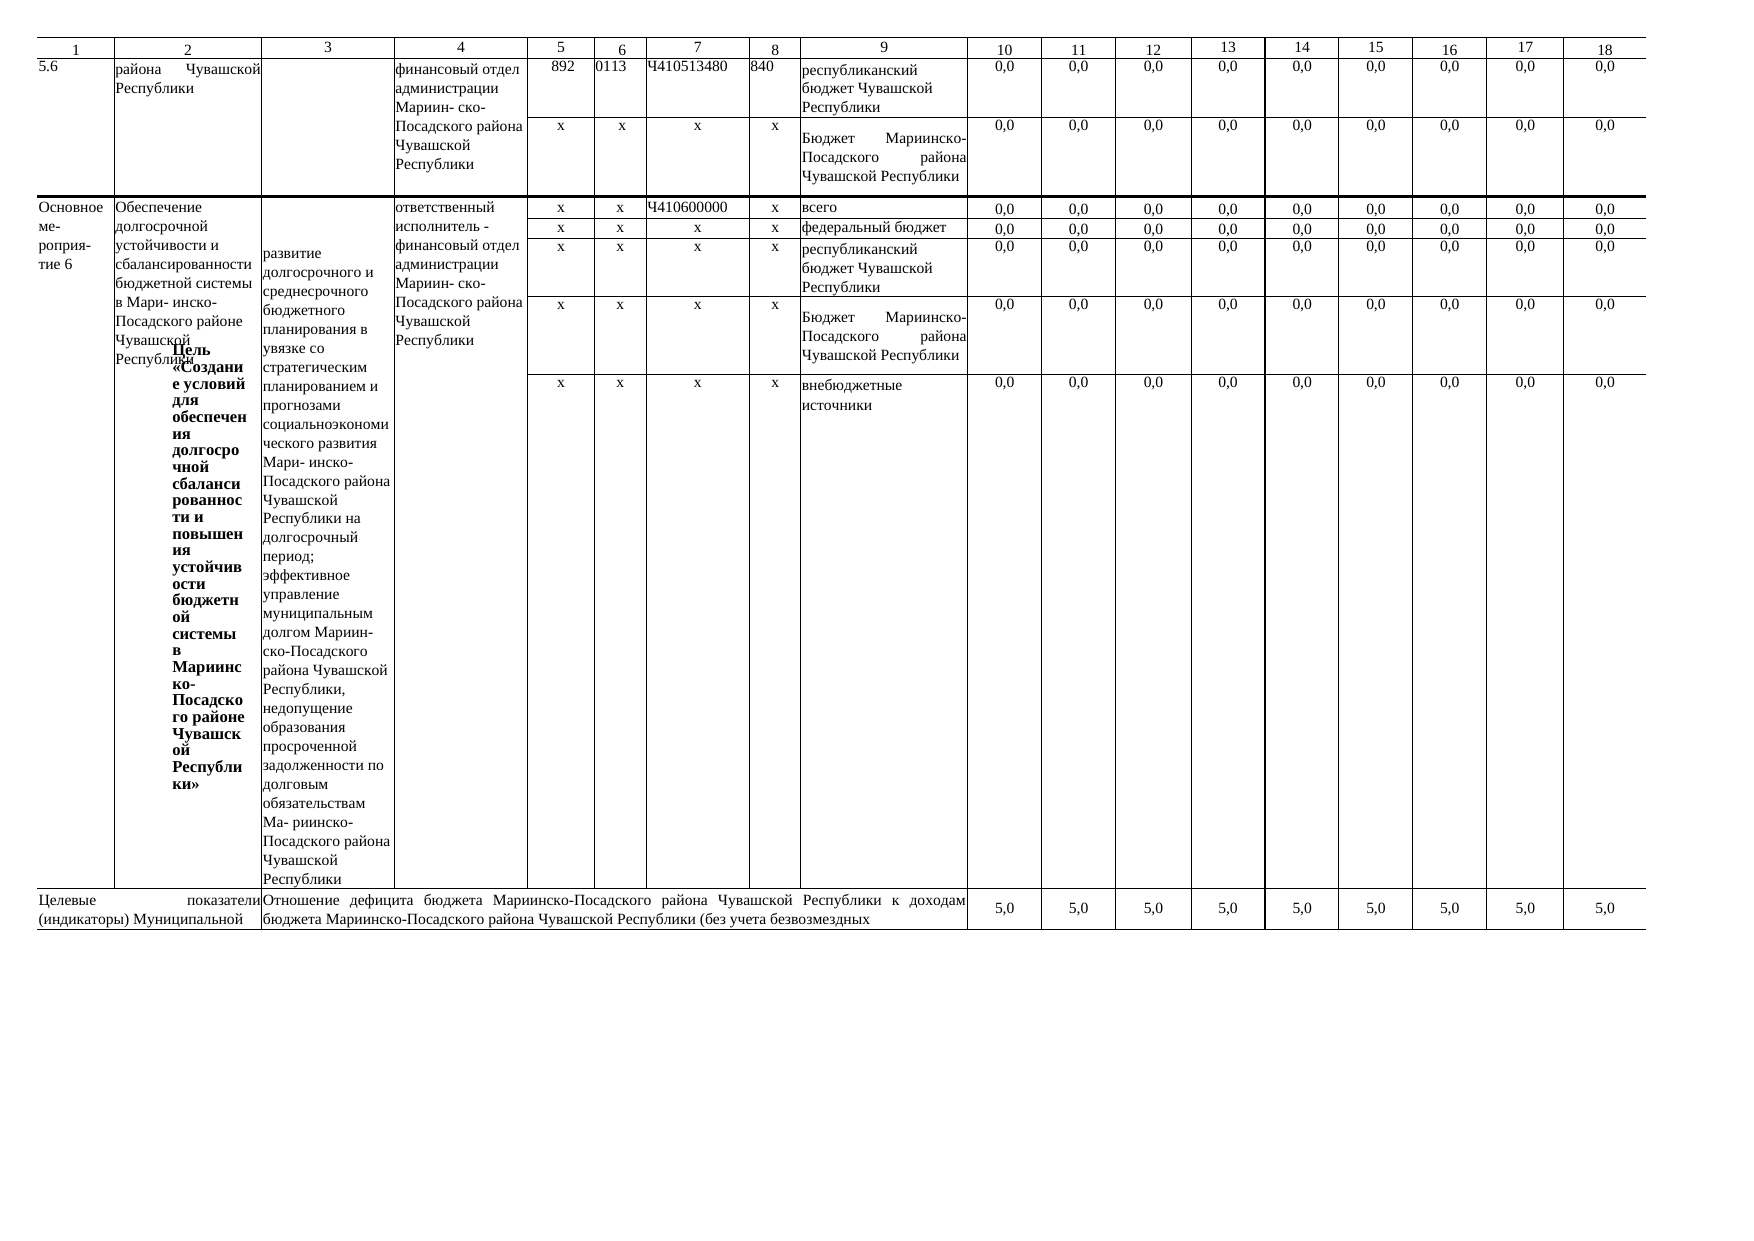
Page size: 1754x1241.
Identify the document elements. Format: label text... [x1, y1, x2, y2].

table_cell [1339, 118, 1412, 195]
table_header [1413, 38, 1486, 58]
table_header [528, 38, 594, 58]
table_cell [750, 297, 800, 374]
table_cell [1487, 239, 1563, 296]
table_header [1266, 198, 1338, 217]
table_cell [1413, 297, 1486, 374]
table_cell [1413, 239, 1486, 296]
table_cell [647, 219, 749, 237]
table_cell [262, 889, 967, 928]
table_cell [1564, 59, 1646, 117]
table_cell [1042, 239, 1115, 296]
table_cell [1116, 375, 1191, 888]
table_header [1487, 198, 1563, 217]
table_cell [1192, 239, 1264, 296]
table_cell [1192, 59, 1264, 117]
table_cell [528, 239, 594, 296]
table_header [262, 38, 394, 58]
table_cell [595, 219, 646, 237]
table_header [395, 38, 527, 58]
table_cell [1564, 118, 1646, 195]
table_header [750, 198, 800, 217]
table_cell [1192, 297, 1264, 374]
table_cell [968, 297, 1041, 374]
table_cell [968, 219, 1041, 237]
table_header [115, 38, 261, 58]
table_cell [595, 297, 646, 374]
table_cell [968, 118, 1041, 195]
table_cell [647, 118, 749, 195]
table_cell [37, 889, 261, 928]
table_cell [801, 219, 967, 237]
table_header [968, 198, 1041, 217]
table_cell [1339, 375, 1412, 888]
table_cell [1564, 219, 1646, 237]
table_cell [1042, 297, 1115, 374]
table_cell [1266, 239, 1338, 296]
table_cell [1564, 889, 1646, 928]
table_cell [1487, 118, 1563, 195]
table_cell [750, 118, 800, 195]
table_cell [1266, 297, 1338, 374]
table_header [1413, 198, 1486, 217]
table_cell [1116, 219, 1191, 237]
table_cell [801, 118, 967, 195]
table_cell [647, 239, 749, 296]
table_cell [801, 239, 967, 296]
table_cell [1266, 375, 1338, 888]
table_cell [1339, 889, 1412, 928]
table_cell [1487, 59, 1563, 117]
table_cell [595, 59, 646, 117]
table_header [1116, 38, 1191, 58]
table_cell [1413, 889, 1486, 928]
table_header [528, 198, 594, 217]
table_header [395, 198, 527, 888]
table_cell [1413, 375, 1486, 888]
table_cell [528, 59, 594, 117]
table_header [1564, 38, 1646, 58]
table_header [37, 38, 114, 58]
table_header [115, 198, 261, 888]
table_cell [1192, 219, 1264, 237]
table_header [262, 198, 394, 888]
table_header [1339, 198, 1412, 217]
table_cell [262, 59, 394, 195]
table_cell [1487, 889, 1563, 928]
text Цель «Создание условий для обеспечения долгосрочной сбалансированности и повышения устойчивости бюджетной системы в Мариинско-Посадского районе Чувашской Республики» [172, 342, 247, 792]
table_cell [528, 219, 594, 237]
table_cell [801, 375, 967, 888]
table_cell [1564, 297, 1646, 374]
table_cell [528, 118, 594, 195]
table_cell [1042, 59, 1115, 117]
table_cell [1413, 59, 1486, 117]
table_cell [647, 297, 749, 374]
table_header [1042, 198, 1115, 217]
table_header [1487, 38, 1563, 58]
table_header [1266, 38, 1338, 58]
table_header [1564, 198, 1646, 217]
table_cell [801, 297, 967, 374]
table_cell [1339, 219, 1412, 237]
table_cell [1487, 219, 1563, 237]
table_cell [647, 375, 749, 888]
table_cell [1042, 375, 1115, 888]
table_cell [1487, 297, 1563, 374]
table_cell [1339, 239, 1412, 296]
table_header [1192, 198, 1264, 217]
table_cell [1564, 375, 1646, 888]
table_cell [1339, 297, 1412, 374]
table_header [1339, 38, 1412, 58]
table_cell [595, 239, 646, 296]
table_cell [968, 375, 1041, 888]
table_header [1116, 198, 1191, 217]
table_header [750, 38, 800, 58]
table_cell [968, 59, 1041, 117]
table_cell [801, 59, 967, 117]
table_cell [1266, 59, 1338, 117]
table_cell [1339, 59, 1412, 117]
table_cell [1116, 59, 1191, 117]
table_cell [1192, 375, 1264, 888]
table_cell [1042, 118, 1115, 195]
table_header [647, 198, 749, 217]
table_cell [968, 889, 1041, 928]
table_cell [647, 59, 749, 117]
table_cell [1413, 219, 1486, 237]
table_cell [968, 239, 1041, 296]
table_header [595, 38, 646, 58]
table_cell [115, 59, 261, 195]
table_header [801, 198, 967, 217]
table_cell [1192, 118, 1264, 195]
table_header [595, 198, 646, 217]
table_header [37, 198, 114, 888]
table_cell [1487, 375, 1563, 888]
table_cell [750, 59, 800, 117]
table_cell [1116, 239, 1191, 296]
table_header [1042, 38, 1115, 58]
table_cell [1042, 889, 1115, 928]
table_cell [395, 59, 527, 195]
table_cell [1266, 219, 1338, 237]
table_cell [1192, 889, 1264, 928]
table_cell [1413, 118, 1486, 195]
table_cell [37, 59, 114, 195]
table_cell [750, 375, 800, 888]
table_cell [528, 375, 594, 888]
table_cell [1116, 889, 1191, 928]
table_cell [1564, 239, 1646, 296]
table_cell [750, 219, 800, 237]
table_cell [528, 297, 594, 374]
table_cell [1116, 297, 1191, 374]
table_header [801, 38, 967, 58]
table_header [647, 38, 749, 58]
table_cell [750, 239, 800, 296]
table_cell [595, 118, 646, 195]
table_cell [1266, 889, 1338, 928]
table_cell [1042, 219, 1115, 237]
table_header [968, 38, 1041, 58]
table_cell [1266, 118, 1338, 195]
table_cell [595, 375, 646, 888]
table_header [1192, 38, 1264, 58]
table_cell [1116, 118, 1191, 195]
